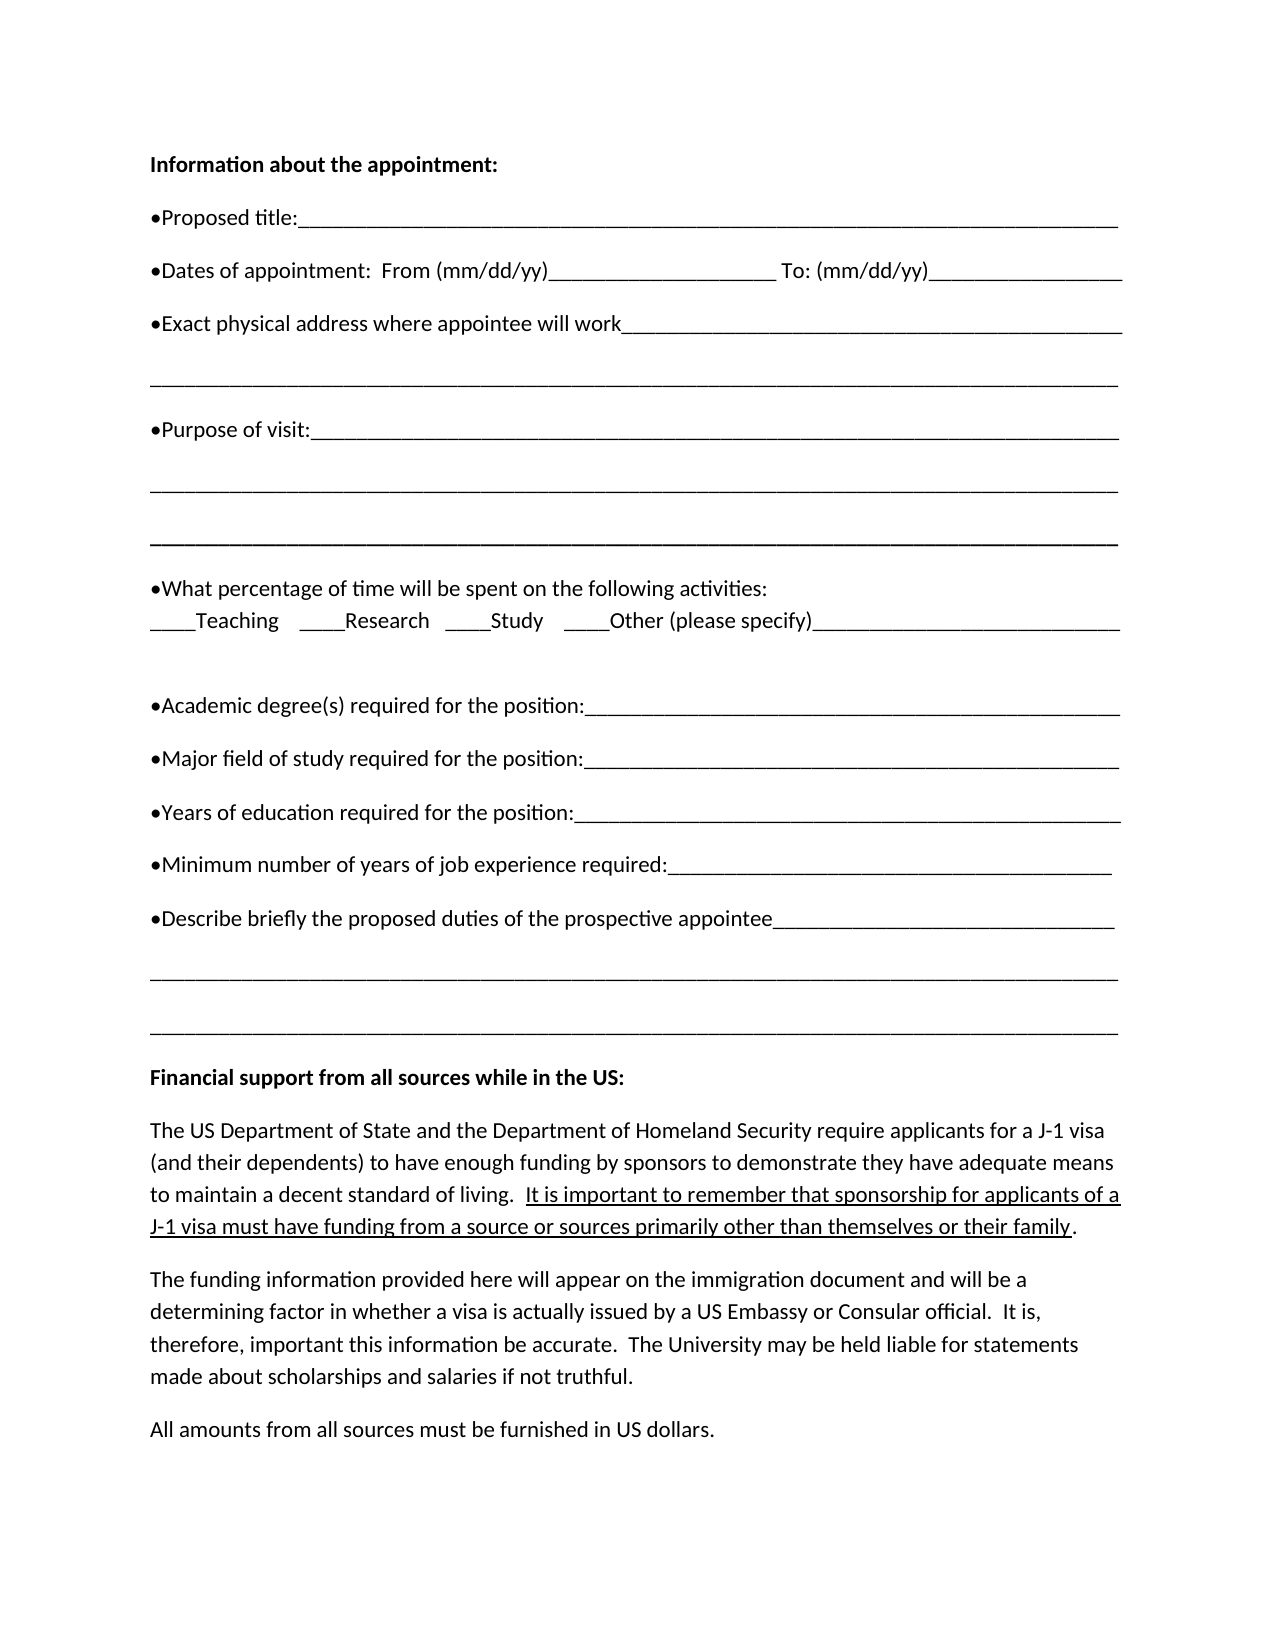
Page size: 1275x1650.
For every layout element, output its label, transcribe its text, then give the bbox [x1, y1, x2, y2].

text ____Teaching ____Research ____Study ____Other (please specify)___________________________ [150, 606, 1125, 634]
text The US Department of State and the Department of Homeland Security require applicants for a J-1 visa (and their dependents) to have enough funding by sponsors to demonstrate they have adequate means to maintain a decent standard of living. It is important to remember that sponsorship for applicants of a J-1 visa must have funding from a source or sources primarily other than themselves or their family. [150, 1116, 1125, 1240]
text •Proposed title:________________________________________________________________________ [150, 203, 1125, 231]
text All amounts from all sources must be furnished in US dollars. [150, 1415, 1125, 1443]
text •Years of education required for the position:________________________________________________ [150, 798, 1125, 826]
text _____________________________________________________________________________________ [150, 1010, 1125, 1038]
text The funding information provided here will appear on the immigration document and will be a determining factor in whether a visa is actually issued by a US Embassy or Consular official. It is, therefore, important this information be accurate. The University may be held liable for statements made about scholarships and salaries if not truthful. [150, 1265, 1125, 1390]
text Financial support from all sources while in the US: [150, 1063, 1125, 1091]
text Information about the appointment: [150, 150, 1125, 178]
text •Dates of appointment: From (mm/dd/yy)____________________ To: (mm/dd/yy)_________________ [150, 256, 1125, 284]
text •What percentage of time will be spent on the following activities: [150, 574, 1125, 602]
text _____________________________________________________________________________________ [150, 468, 1125, 496]
text •Purpose of visit:_______________________________________________________________________ [150, 415, 1125, 443]
text _____________________________________________________________________________________ [150, 362, 1125, 390]
text •Major field of study required for the position:_______________________________________________ [150, 744, 1125, 773]
text •Minimum number of years of job experience required:_______________________________________ [150, 851, 1125, 879]
text •Exact physical address where appointee will work____________________________________________ [150, 309, 1125, 337]
text _____________________________________________________________________________________ [150, 957, 1125, 985]
text •Academic degree(s) required for the position:_______________________________________________ [150, 692, 1125, 719]
text _____________________________________________________________________________________ [150, 521, 1125, 549]
text •Describe briefly the proposed duties of the prospective appointee______________________________ [150, 904, 1125, 932]
